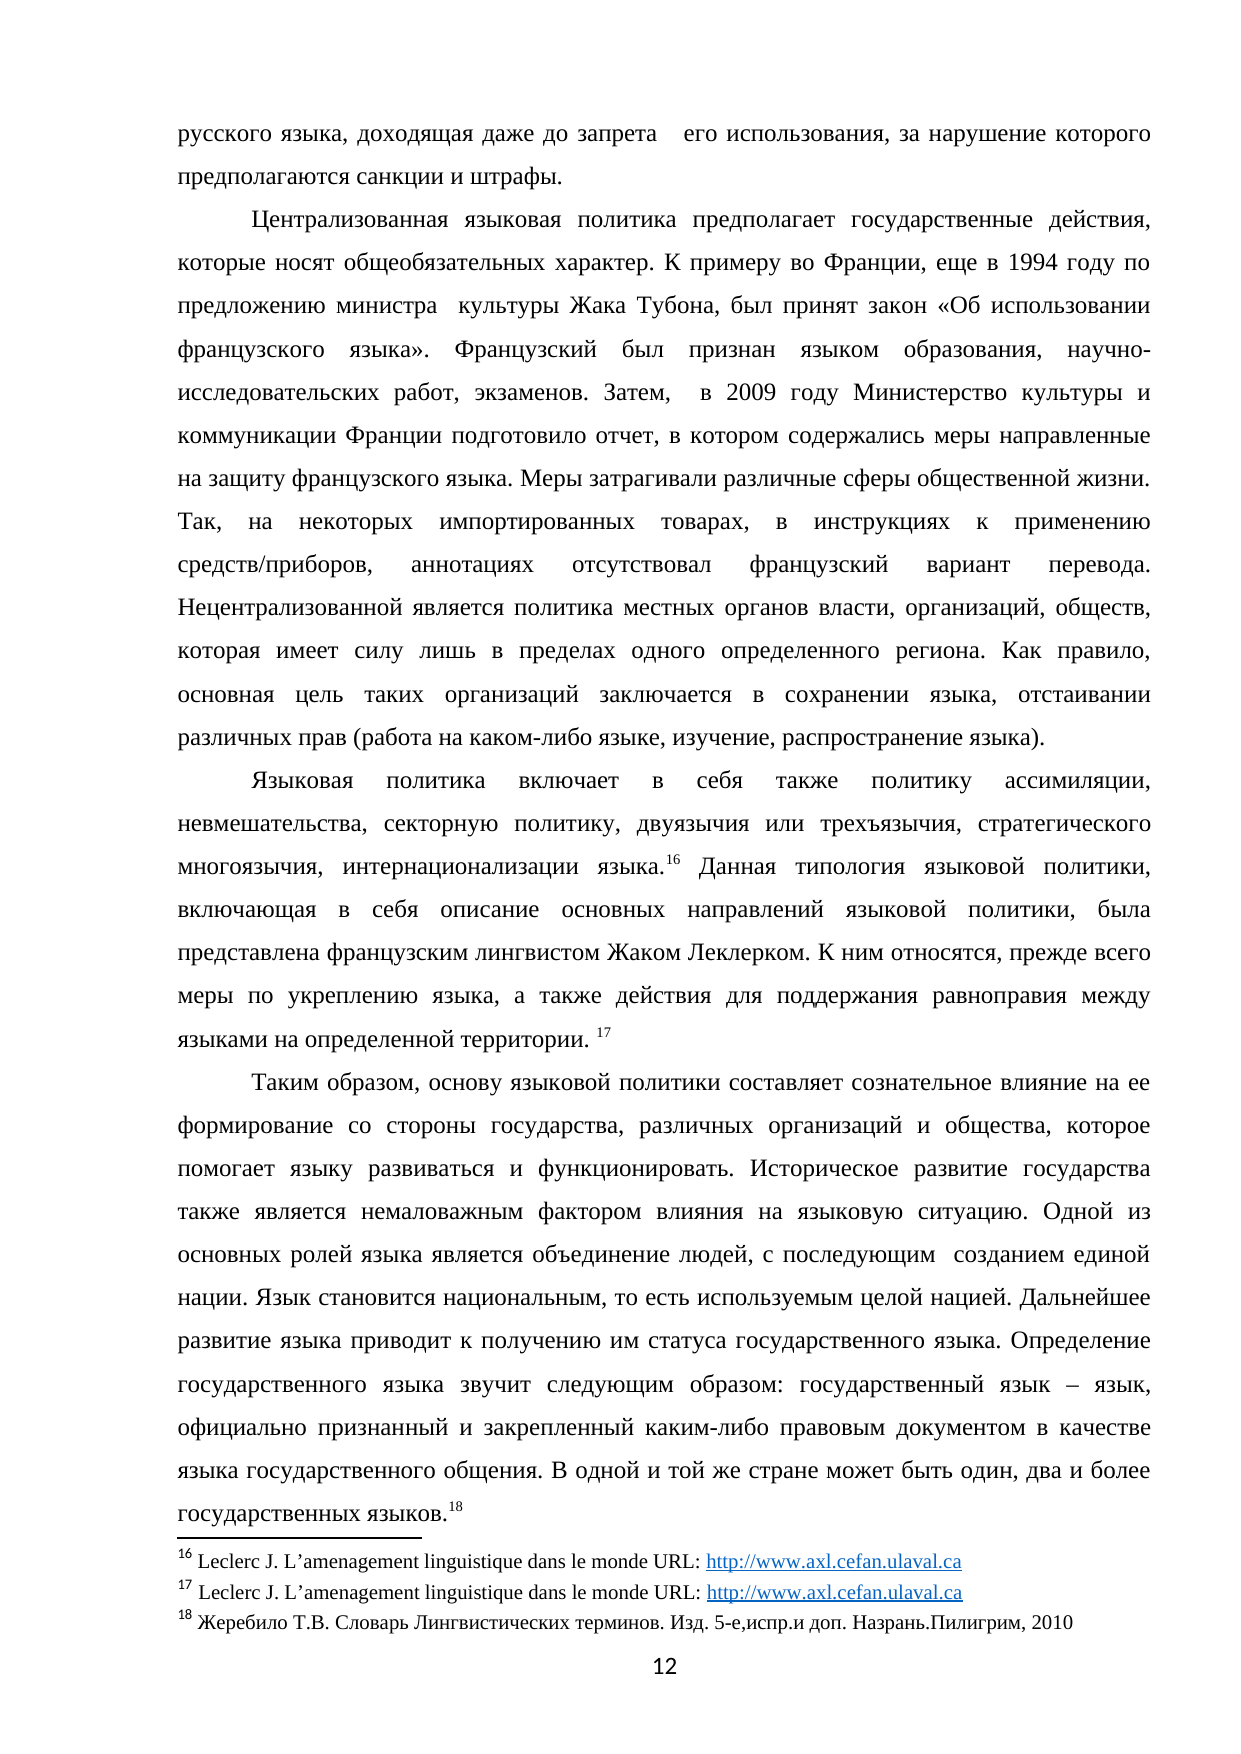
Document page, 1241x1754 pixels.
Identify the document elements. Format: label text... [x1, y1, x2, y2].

text Языковая политика включает в себя также политику ассимиляции, невмешательства, секторную политику, двуязычия или трехъязычия, стратегического многоязычия, интернационализации языка. Данная типология языковой политики, включающая в себя описание основных направлений языковой политики, была представлена французским лингвистом Жаком Леклерком. К ним относятся, прежде всего меры по укреплению языка, а также действия для поддержания равноправия между языками на определенной территории. [177, 765, 1152, 1052]
text Таким образом, основу языковой политики составляет сознательное влияние на ее формирование со стороны государства, различных организаций и общества, которое помогает языку развиваться и функционировать. Историческое развитие государства также является немаловажным фактором влияния на языковую ситуацию. Одной из основных ролей языка является объединение людей, с последующим созданием единой нации. Язык становится национальным, то есть используемым целой нацией. Дальнейшее развитие языка приводит к получению им статуса государственного языка. Определение государственного языка звучит следующим образом: государственный язык – язык, официально признанный и закрепленный каким-либо правовым документом в качестве языка государственного общения. В одной и той же стране может быть один, два и более государственных языков. [177, 1067, 1152, 1527]
text Централизованная языковая политика предполагает государственные действия, которые носят общеобязательных характер. К примеру во Франции, еще в 1994 году по предложению министра культуры Жака Тубона, был принят закон «Об использовании французского языка». Французский был признан языком образования, научно-исследовательских работ, экзаменов. Затем, в 2009 году Министерство культуры и коммуникации Франции подготовило отчет, в котором содержались меры направленные на защиту французского языка. Меры затрагивали различные сферы общественной жизни. Так, на некоторых импортированных товарах, в инструкциях к применению средств/приборов, аннотациях отсутствовал французский вариант перевода. Нецентрализованной является политика местных органов власти, организаций, обществ, которая имеет силу лишь в пределах одного определенного региона. Как правило, основная цель таких организаций заключается в сохранении языка, отстаивании различных прав (работа на каком-либо языке, изучение, распространение языка). [177, 204, 1152, 751]
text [177, 118, 1152, 190]
